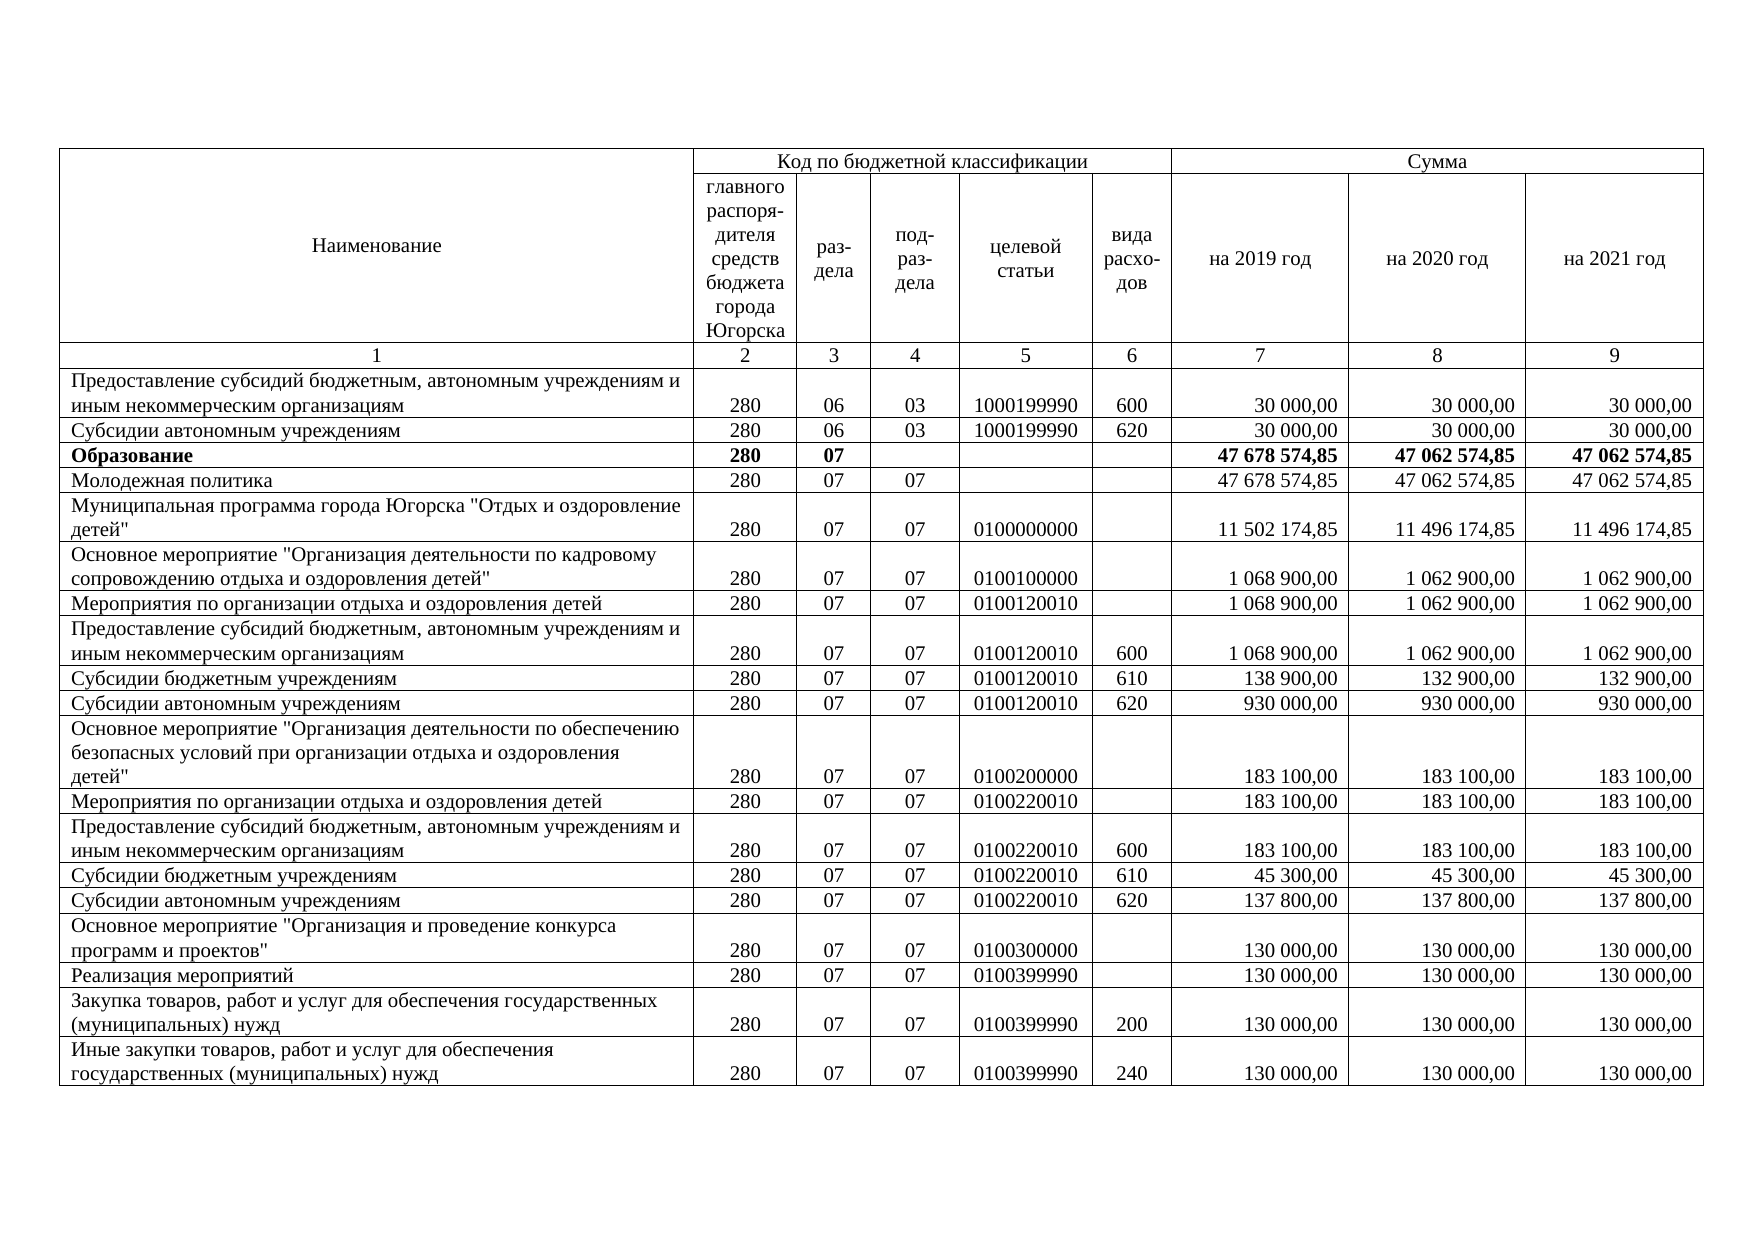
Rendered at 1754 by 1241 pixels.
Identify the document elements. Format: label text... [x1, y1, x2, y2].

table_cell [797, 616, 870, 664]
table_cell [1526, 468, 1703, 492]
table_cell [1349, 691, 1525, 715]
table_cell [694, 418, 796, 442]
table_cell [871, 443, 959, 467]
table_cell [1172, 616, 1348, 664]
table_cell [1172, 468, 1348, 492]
table_cell целевой статьи [960, 174, 1092, 342]
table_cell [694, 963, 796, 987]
table_cell под-раз-дела [871, 174, 959, 342]
table_cell на 2021 год [1526, 174, 1703, 342]
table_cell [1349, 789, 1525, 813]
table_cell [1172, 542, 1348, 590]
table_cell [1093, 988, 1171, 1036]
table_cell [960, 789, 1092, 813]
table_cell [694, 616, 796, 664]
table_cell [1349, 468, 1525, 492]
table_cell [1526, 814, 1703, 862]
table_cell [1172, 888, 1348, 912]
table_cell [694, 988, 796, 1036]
table_cell 6 [1093, 343, 1171, 367]
table_cell 7 [1172, 343, 1348, 367]
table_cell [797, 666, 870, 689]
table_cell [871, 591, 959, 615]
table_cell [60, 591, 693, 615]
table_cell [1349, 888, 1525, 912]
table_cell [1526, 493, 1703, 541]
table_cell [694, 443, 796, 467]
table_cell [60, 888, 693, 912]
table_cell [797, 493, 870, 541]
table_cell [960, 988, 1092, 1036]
table_cell 3 [797, 343, 870, 367]
table_cell 1 [60, 343, 693, 367]
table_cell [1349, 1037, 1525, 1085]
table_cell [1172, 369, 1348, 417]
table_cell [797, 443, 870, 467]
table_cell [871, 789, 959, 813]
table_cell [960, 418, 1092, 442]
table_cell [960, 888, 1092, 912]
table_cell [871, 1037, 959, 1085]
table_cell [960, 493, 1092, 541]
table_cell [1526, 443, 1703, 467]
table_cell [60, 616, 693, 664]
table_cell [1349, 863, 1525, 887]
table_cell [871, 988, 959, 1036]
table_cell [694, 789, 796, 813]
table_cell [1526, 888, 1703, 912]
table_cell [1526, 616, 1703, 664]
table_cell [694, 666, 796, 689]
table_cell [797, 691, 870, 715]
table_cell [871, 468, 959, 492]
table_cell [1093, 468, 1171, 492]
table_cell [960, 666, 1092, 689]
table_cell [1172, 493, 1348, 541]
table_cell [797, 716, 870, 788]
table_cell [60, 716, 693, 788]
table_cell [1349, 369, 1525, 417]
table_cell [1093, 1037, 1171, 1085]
table_cell 4 [871, 343, 959, 367]
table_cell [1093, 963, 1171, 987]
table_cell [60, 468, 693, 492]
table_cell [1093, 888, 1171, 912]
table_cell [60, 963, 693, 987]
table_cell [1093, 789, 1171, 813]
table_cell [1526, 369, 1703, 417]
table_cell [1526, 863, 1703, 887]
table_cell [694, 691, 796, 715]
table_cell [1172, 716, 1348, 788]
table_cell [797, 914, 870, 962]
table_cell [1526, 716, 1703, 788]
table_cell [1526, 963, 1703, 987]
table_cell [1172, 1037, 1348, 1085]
table_cell 9 [1526, 343, 1703, 367]
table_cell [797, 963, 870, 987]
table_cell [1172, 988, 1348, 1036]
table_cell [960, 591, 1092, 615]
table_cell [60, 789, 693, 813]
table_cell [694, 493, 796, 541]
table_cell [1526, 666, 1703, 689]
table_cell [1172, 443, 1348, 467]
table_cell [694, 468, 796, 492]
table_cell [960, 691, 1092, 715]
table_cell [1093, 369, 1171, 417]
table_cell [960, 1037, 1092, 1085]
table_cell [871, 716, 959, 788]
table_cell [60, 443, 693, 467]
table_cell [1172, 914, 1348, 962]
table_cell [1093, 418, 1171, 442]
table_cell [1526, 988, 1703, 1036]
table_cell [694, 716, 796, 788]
table_cell на 2019 год [1172, 174, 1348, 342]
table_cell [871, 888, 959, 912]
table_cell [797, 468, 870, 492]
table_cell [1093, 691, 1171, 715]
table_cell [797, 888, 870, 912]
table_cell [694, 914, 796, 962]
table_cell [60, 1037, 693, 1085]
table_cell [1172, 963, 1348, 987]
table_cell 2 [694, 343, 796, 367]
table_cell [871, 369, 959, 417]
table_cell главного распоря-дителя средств бюджета города Югорска [694, 174, 796, 342]
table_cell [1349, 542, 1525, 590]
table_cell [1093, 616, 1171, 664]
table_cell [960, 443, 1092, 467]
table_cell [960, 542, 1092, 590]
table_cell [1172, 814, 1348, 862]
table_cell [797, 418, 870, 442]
table_header Код по бюджетной классификации [694, 149, 1171, 173]
table_header Наименование [60, 149, 693, 342]
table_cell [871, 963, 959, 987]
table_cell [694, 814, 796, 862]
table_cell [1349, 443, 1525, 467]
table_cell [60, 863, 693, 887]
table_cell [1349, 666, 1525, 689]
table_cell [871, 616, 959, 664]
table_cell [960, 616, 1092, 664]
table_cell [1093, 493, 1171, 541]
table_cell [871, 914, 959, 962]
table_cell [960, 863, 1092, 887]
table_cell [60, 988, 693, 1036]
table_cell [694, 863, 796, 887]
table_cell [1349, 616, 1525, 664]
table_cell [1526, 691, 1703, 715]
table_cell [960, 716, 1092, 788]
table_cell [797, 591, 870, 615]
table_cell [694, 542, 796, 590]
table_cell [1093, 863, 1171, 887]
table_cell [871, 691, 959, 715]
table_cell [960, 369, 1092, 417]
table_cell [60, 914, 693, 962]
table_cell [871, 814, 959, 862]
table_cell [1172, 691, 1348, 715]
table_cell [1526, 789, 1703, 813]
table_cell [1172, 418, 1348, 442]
table_cell 8 [1349, 343, 1525, 367]
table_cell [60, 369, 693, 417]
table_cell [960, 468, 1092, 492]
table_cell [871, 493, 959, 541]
table_cell на 2020 год [1349, 174, 1525, 342]
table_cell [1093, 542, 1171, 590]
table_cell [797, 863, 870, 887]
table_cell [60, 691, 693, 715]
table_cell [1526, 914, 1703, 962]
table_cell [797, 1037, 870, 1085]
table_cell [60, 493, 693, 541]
table_cell вида расхо-дов [1093, 174, 1171, 342]
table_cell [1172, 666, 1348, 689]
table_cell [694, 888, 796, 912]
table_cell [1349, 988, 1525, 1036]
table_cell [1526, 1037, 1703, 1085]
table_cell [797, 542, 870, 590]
table_cell раз-дела [797, 174, 870, 342]
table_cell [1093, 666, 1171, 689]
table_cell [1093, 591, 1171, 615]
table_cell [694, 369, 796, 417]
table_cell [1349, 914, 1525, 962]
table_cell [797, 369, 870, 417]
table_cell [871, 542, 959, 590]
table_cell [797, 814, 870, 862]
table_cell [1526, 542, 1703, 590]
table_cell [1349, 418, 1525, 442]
table_cell 5 [960, 343, 1092, 367]
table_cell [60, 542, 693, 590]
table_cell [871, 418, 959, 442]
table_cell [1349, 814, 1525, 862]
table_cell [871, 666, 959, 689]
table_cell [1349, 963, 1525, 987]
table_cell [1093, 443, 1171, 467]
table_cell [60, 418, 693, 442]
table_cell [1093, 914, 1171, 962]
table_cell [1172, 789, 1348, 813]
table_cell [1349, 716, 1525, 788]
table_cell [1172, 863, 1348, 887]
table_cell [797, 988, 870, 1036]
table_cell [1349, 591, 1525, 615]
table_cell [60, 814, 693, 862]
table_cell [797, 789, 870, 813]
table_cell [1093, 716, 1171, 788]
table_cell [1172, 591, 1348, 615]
table_header Сумма [1172, 149, 1703, 173]
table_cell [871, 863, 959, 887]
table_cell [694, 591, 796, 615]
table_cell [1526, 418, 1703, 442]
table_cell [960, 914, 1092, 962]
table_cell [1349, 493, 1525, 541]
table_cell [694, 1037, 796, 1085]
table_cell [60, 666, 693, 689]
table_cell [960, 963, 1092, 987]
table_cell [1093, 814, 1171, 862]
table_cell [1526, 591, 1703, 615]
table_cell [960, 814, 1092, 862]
